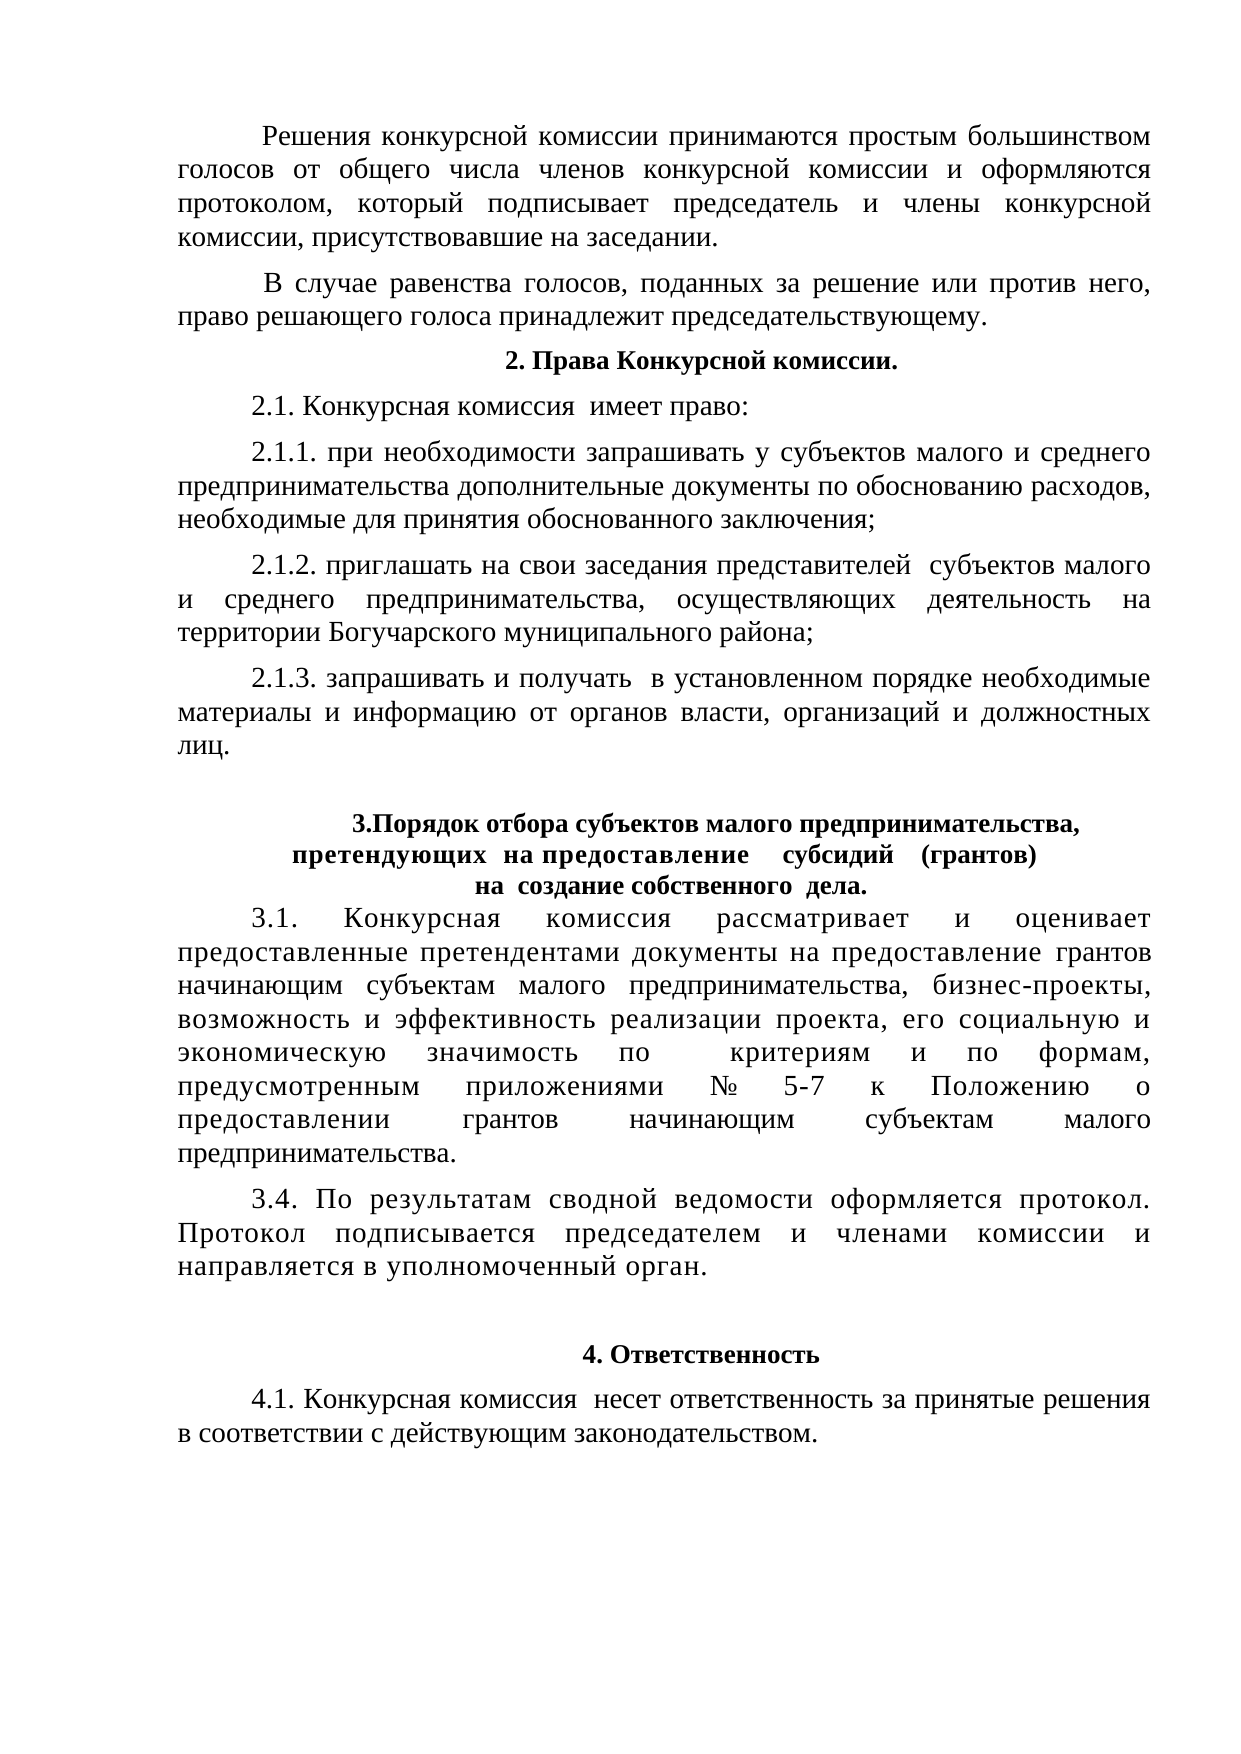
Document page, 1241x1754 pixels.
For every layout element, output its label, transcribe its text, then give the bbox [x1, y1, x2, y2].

text 4.1. Конкурсная комиссия несет ответственность за принятые решения в соответствии с действующим законодательством. [177, 1382, 1152, 1449]
text 4. Ответственность [177, 1338, 1152, 1369]
text 2.1.2. приглашать на свои заседания представителей субъектов малого и среднего предпринимательства, осуществляющих деятельность на территории Богучарского муниципального района; [177, 547, 1152, 648]
text 2.1.3. запрашивать и получать в установленном порядке необходимые материалы и информацию от органов власти, организаций и должностных лиц. [177, 660, 1152, 761]
text 3.Порядок отбора субъектов малого предпринимательства, [281, 807, 1152, 838]
text В случае равенства голосов, поданных за решение или против него, право решающего голоса принадлежит председательствующему. [177, 265, 1152, 332]
text 2.1. Конкурсная комиссия имеет право: [177, 388, 1152, 422]
text 3.4. По результатам сводной ведомости оформляется протокол. Протокол подписывается председателем и членами комиссии и направляется в уполномоченный орган. [177, 1181, 1152, 1282]
text 3.1. Конкурсная комиссия рассматривает и оценивает предоставленные претендентами документы на предоставление грантов начинающим субъектам малого предпринимательства, бизнес-проекты, возможность и эффективность реализации проекта, его социальную и экономическую значимость по критериям и по формам, предусмотренным приложениями № 5-7 к Положению о предоставлении грантов начинающим субъектам малого предпринимательства. [177, 900, 1152, 1169]
text Решения конкурсной комиссии принимаются простым большинством голосов от общего числа членов конкурсной комиссии и оформляются протоколом, который подписывает председатель и члены конкурсной комиссии, присутствовавшие на заседании. [177, 118, 1152, 252]
list на создание собственного дела. [177, 869, 1152, 900]
list претендующих на предоставление субсидий (грантов) [177, 838, 1152, 869]
text 2.1.1. при необходимости запрашивать у субъектов малого и среднего предпринимательства дополнительные документы по обоснованию расходов, необходимые для принятия обоснованного заключения; [177, 434, 1152, 535]
text 2. Права Конкурсной комиссии. [177, 344, 1152, 376]
